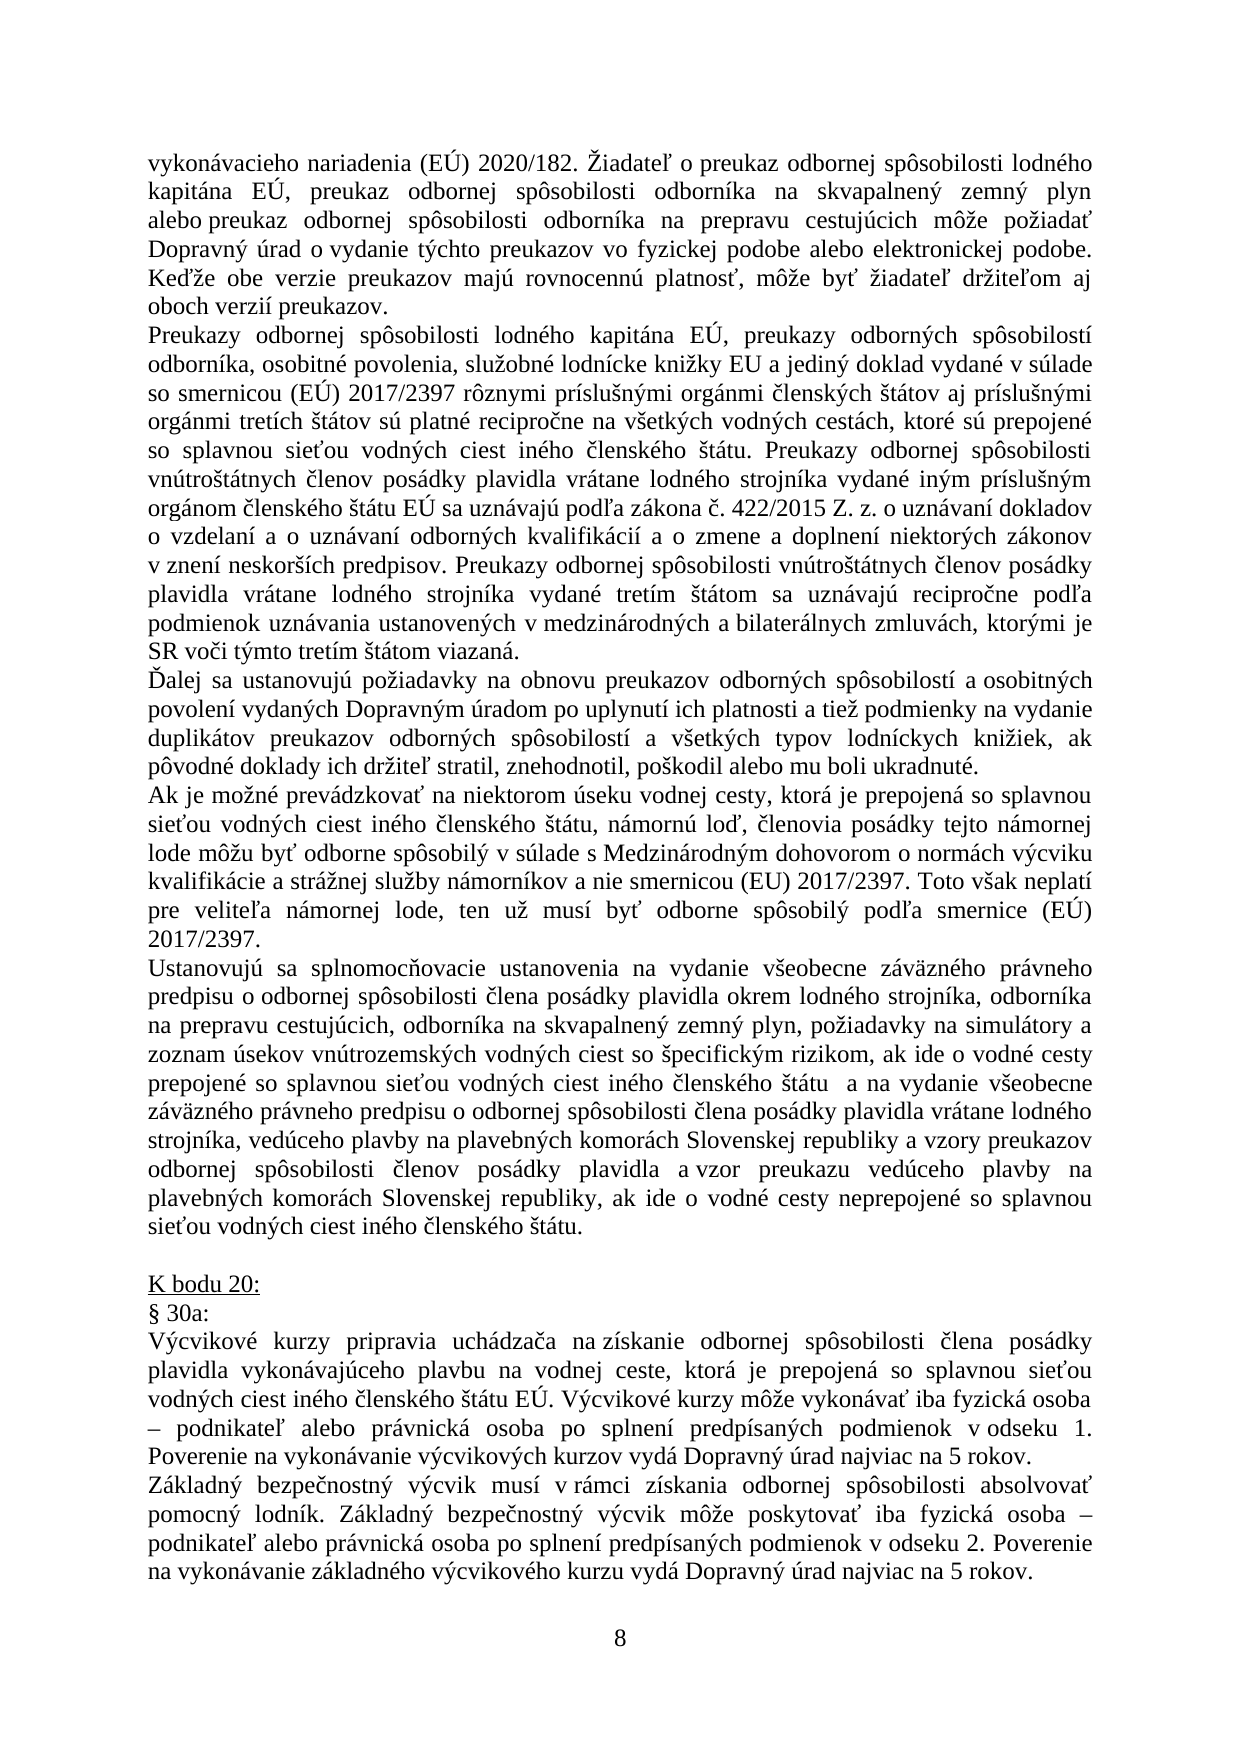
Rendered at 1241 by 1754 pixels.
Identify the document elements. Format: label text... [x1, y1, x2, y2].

text § 30a: [148, 1298, 1093, 1326]
text Ak je možné prevádzkovať na niektorom úseku vodnej cesty, ktorá je prepojená so splavnou sieťou vodných ciest iného členského štátu, námornú loď, členovia posádky tejto námornej lode môžu byť odborne spôsobilý v súlade s Medzinárodným dohovorom o normách výcviku kvalifikácie a strážnej služby námorníkov a nie smernicou (EU) 2017/2397. Toto však neplatí pre veliteľa námornej lode, ten už musí byť odborne spôsobilý podľa smernice (EÚ) 2017/2397. [148, 780, 1093, 953]
text Výcvikové kurzy pripravia uchádzača na získanie odbornej spôsobilosti člena posádky plavidla vykonávajúceho plavbu na vodnej ceste, ktorá je prepojená so splavnou sieťou vodných ciest iného členského štátu EÚ. Výcvikové kurzy môže vykonávať iba fyzická osoba – podnikateľ alebo právnická osoba po splnení predpísaných podmienok v odseku 1. Poverenie na vykonávanie výcvikových kurzov vydá Dopravný úrad najviac na 5 rokov. [148, 1326, 1093, 1470]
text Preukazy odbornej spôsobilosti lodného kapitána EÚ, preukazy odborných spôsobilostí odborníka, osobitné povolenia, služobné lodnícke knižky EU a jediný doklad vydané v súlade so smernicou (EÚ) 2017/2397 rôznymi príslušnými orgánmi členských štátov aj príslušnými orgánmi tretích štátov sú platné recipročne na všetkých vodných cestách, ktoré sú prepojené so splavnou sieťou vodných ciest iného členského štátu. Preukazy odbornej spôsobilosti vnútroštátnych členov posádky plavidla vrátane lodného strojníka vydané iným príslušným orgánom členského štátu EÚ sa uznávajú podľa zákona č. 422/2015 Z. z. o uznávaní dokladov o vzdelaní a o uznávaní odborných kvalifikácií a o zmene a doplnení niektorých zákonov v znení neskorších predpisov. Preukazy odbornej spôsobilosti vnútroštátnych členov posádky plavidla vrátane lodného strojníka vydané tretím štátom sa uznávajú recipročne podľa podmienok uznávania ustanovených v medzinárodných a bilaterálnych zmluvách, ktorými je SR voči týmto tretím štátom viazaná. [148, 320, 1093, 521]
text Základný bezpečnostný výcvik musí v rámci získania odbornej spôsobilosti absolvovať pomocný lodník. Základný bezpečnostný výcvik môže poskytovať iba fyzická osoba – podnikateľ alebo právnická osoba po splnení predpísaných podmienok v odseku 2. Poverenie na vykonávanie základného výcvikového kurzu vydá Dopravný úrad najviac na 5 rokov. [148, 1470, 1093, 1585]
text Ďalej sa ustanovujú požiadavky na obnovu preukazov odborných spôsobilostí a osobitných povolení vydaných Dopravným úradom po uplynutí ich platnosti a tiež podmienky na vydanie duplikátov preukazov odborných spôsobilostí a všetkých typov lodníckych knižiek, ak pôvodné doklady ich držiteľ stratil, znehodnotil, poškodil alebo mu boli ukradnuté. [148, 665, 1093, 780]
text Preukazy odbornej spôsobilosti lodného kapitána EÚ, preukazy odborných spôsobilostí odborníka, osobitné povolenia, služobné lodnícke knižky EU a jediný doklad vydané v súlade so smernicou (EÚ) 2017/2397 rôznymi príslušnými orgánmi členských štátov aj príslušnými orgánmi tretích štátov sú platné recipročne na všetkých vodných cestách, ktoré sú prepojené so splavnou sieťou vodných ciest iného členského štátu. Preukazy odbornej spôsobilosti vnútroštátnych členov posádky plavidla vrátane lodného strojníka vydané iným príslušným orgánom členského štátu EÚ sa uznávajú podľa zákona č. 422/2015 Z. z. o uznávaní dokladov o vzdelaní a o uznávaní odborných kvalifikácií a o zmene a doplnení niektorých zákonov v znení neskorších predpisov. Preukazy odbornej spôsobilosti vnútroštátnych členov posádky plavidla vrátane lodného strojníka vydané tretím štátom sa uznávajú recipročne podľa podmienok uznávania ustanovených v medzinárodných a bilaterálnych zmluvách, ktorými je SR voči týmto tretím štátom viazaná. [148, 550, 1093, 665]
text K bodu 20: [148, 1269, 1093, 1298]
text Ustanovujú sa splnomocňovacie ustanovenia na vydanie všeobecne záväzného právneho predpisu o odbornej spôsobilosti člena posádky plavidla okrem lodného strojníka, odborníka na prepravu cestujúcich, odborníka na skvapalnený zemný plyn, požiadavky na simulátory a zoznam úsekov vnútrozemských vodných ciest so špecifickým rizikom, ak ide o vodné cesty prepojené so splavnou sieťou vodných ciest iného členského štátu a na vydanie všeobecne záväzného právneho predpisu o odbornej spôsobilosti člena posádky plavidla vrátane lodného strojníka, vedúceho plavby na plavebných komorách Slovenskej republiky a vzory preukazov odbornej spôsobilosti členov posádky plavidla a vzor preukazu vedúceho plavby na plavebných komorách Slovenskej republiky, ak ide o vodné cesty neprepojené so splavnou sieťou vodných ciest iného členského štátu. [148, 953, 1093, 1240]
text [148, 148, 1093, 320]
